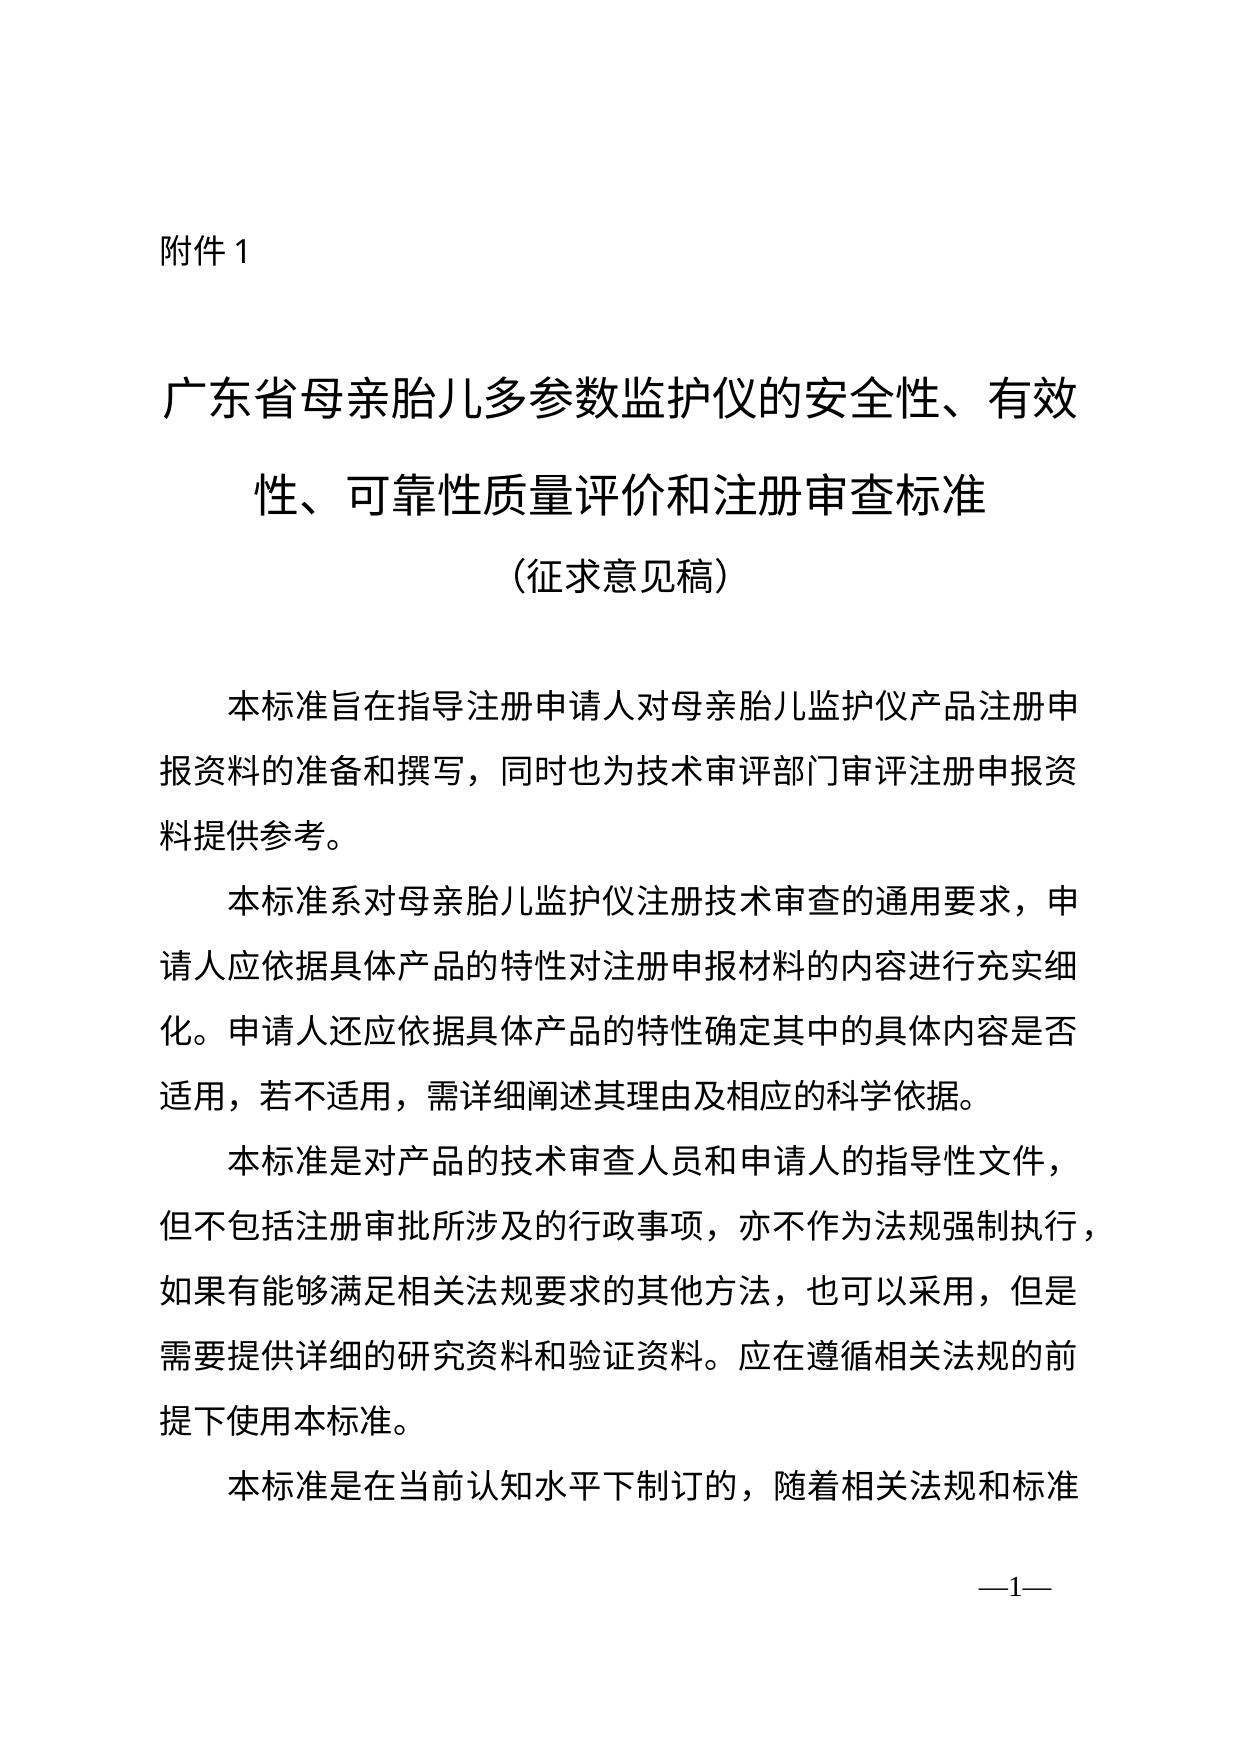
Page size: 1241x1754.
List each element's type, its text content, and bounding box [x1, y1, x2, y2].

text 附件1 [159, 217, 1081, 282]
text 广东省母亲胎儿多参数监护仪的安全性、有效性、可靠性质量评价和注册审查标准 [159, 347, 1081, 542]
text 本标准系对母亲胎儿监护仪注册技术审查的通用要求，申请人应依据具体产品的特性对注册申报材料的内容进行充实细化。申请人还应依据具体产品的特性确定其中的具体内容是否适用，若不适用，需详细阐述其理由及相应的科学依据。 [159, 867, 1081, 1127]
text 本标准旨在指导注册申请人对母亲胎儿监护仪产品注册申报资料的准备和撰写，同时也为技术审评部门审评注册申报资料提供参考。 [159, 672, 1081, 867]
text （征求意见稿） [159, 542, 1081, 607]
text 本标准是对产品的技术审查人员和申请人的指导性文件，但不包括注册审批所涉及的行政事项，亦不作为法规强制执行，如果有能够满足相关法规要求的其他方法，也可以采用，但是需要提供详细的研究资料和验证资料。应在遵循相关法规的前提下使用本标准。 [159, 1127, 1081, 1452]
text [159, 1452, 1081, 1517]
